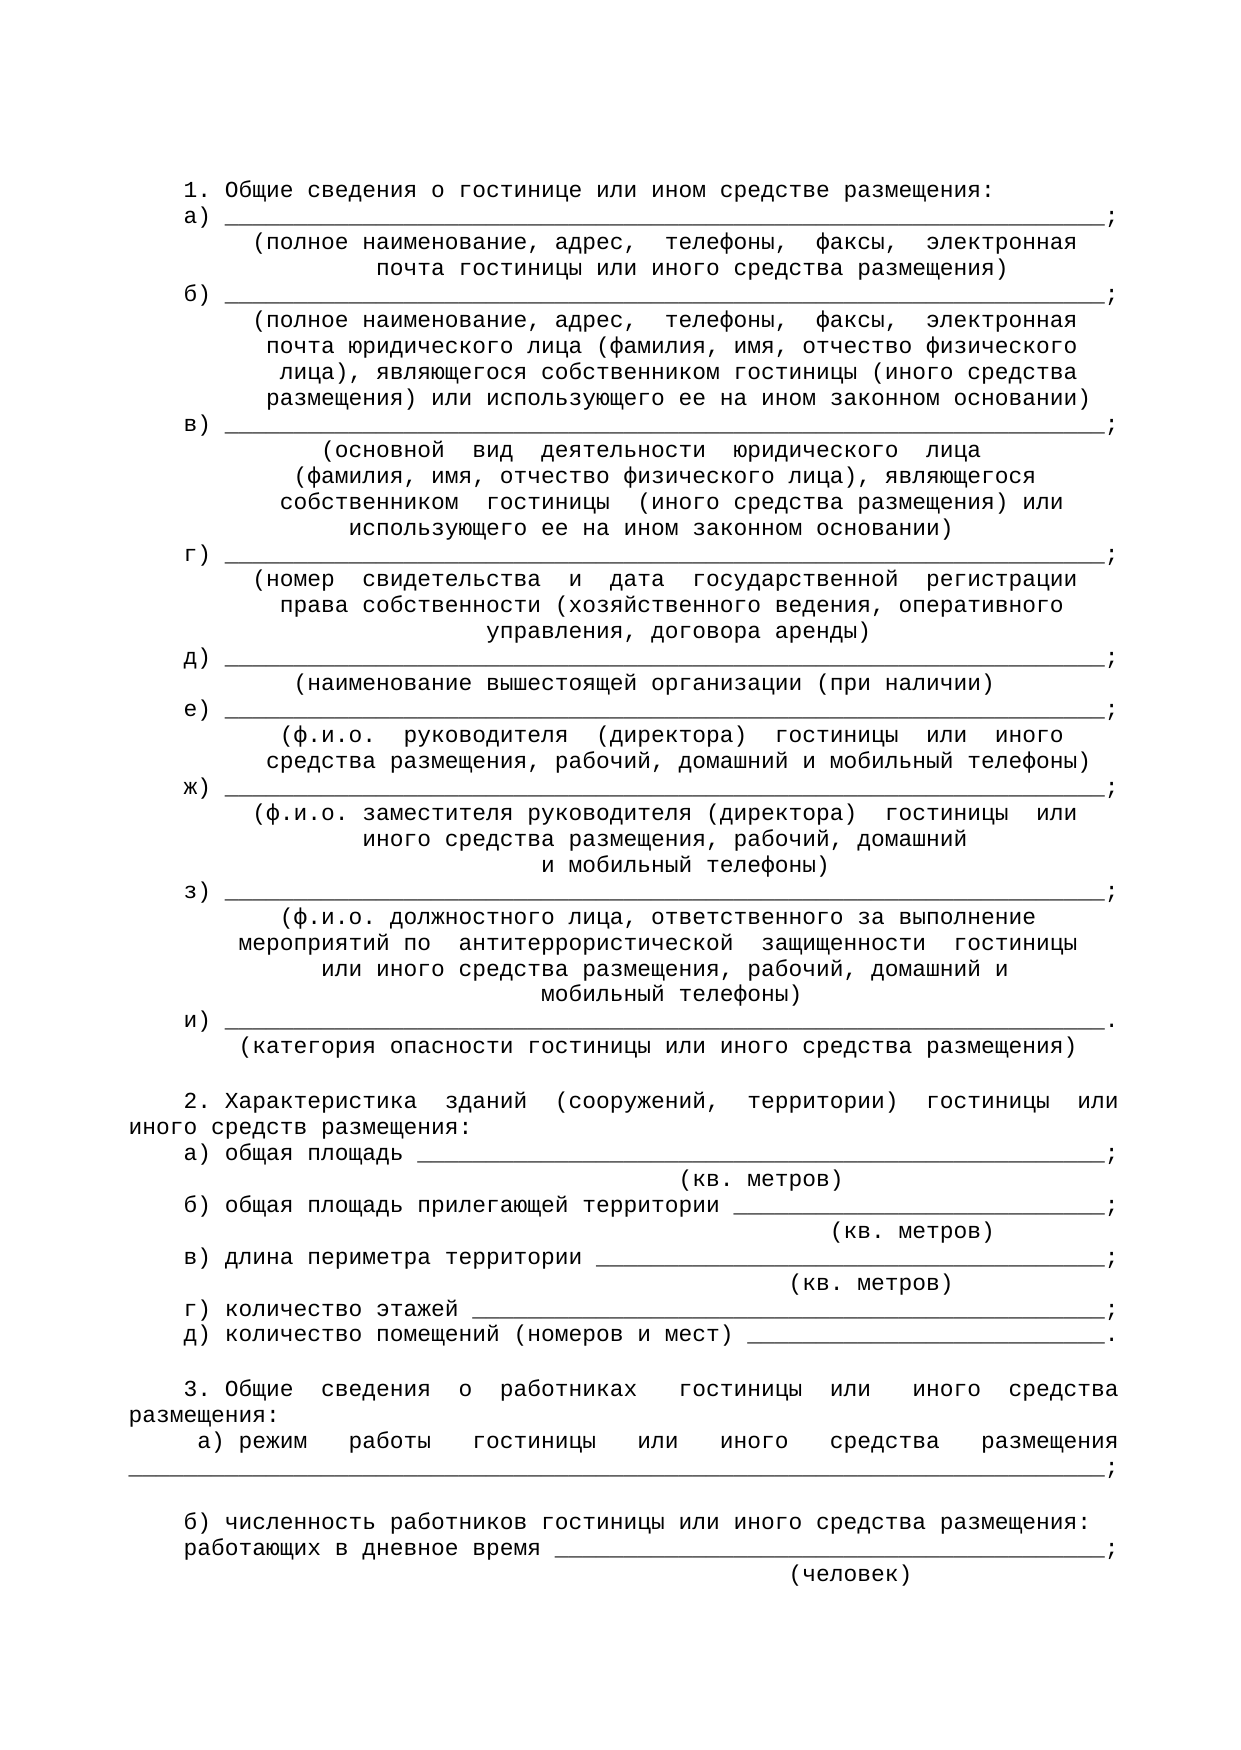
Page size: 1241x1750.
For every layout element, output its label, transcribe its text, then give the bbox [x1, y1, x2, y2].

text 3. Общие сведения о работниках гостиницы или иного средства [114, 1377, 1157, 1403]
text и) ________________________________________________________________. [114, 1009, 1157, 1035]
text б) общая площадь прилегающей территории ___________________________; [114, 1193, 1157, 1219]
text собственником гостиницы (иного средства размещения) или [114, 490, 1157, 516]
text (полное наименование, адрес, телефоны, факсы, электронная [114, 308, 1157, 334]
text е) ________________________________________________________________; [114, 697, 1157, 723]
text средства размещения, рабочий, домашний и мобильный телефоны) [114, 749, 1157, 775]
text з) ________________________________________________________________; [114, 879, 1157, 905]
text (номер свидетельства и дата государственной регистрации [114, 568, 1157, 594]
text и мобильный телефоны) [114, 853, 1157, 879]
text (человек) [114, 1562, 1157, 1588]
text 2. Характеристика зданий (сооружений, территории) гостиницы или [114, 1089, 1157, 1115]
text лица), являющегося собственником гостиницы (иного средства [114, 360, 1157, 386]
text г) количество этажей ______________________________________________; [114, 1297, 1157, 1323]
text б) численность работников гостиницы или иного средства размещения: [114, 1510, 1157, 1536]
text или иного средства размещения, рабочий, домашний и [114, 957, 1157, 983]
text (кв. метров) [114, 1271, 1157, 1297]
text б) ________________________________________________________________; [114, 282, 1157, 308]
text иного средств размещения: [114, 1115, 1157, 1141]
text д) ________________________________________________________________; [114, 646, 1157, 672]
text (полное наименование, адрес, телефоны, факсы, электронная [114, 231, 1157, 257]
text а) ________________________________________________________________; [114, 205, 1157, 231]
text _______________________________________________________________________; [114, 1455, 1157, 1481]
text (ф.и.о. руководителя (директора) гостиницы или иного [114, 723, 1157, 749]
text иного средства размещения, рабочий, домашний [114, 827, 1157, 853]
text мероприятий по антитеррористической защищенности гостиницы [114, 931, 1157, 957]
text использующего ее на ином законном основании) [114, 516, 1157, 542]
text работающих в дневное время ________________________________________; [114, 1536, 1157, 1562]
text (кв. метров) [114, 1219, 1157, 1245]
text (категория опасности гостиницы или иного средства размещения) [114, 1035, 1157, 1061]
text почта гостиницы или иного средства размещения) [114, 257, 1157, 282]
text (наименование вышестоящей организации (при наличии) [114, 672, 1157, 697]
text г) ________________________________________________________________; [114, 542, 1157, 568]
text а) режим работы гостиницы или иного средства размещения [114, 1429, 1157, 1455]
text в) длина периметра территории _____________________________________; [114, 1245, 1157, 1271]
text (кв. метров) [114, 1167, 1157, 1193]
text а) общая площадь __________________________________________________; [114, 1141, 1157, 1167]
text д) количество помещений (номеров и мест) __________________________. [114, 1323, 1157, 1349]
text (фамилия, имя, отчество физического лица), являющегося [114, 464, 1157, 490]
text ж) ________________________________________________________________; [114, 775, 1157, 801]
text (основной вид деятельности юридического лица [114, 438, 1157, 464]
text (ф.и.о. должностного лица, ответственного за выполнение [114, 905, 1157, 931]
text размещения: [114, 1403, 1157, 1429]
text в) ________________________________________________________________; [114, 412, 1157, 438]
text права собственности (хозяйственного ведения, оперативного [114, 594, 1157, 620]
text мобильный телефоны) [114, 983, 1157, 1009]
text (ф.и.о. заместителя руководителя (директора) гостиницы или [114, 801, 1157, 827]
text 1. Общие сведения о гостинице или ином средстве размещения: [114, 179, 1157, 205]
text размещения) или использующего ее на ином законном основании) [114, 386, 1157, 412]
text управления, договора аренды) [114, 620, 1157, 646]
text почта юридического лица (фамилия, имя, отчество физического [114, 334, 1157, 360]
